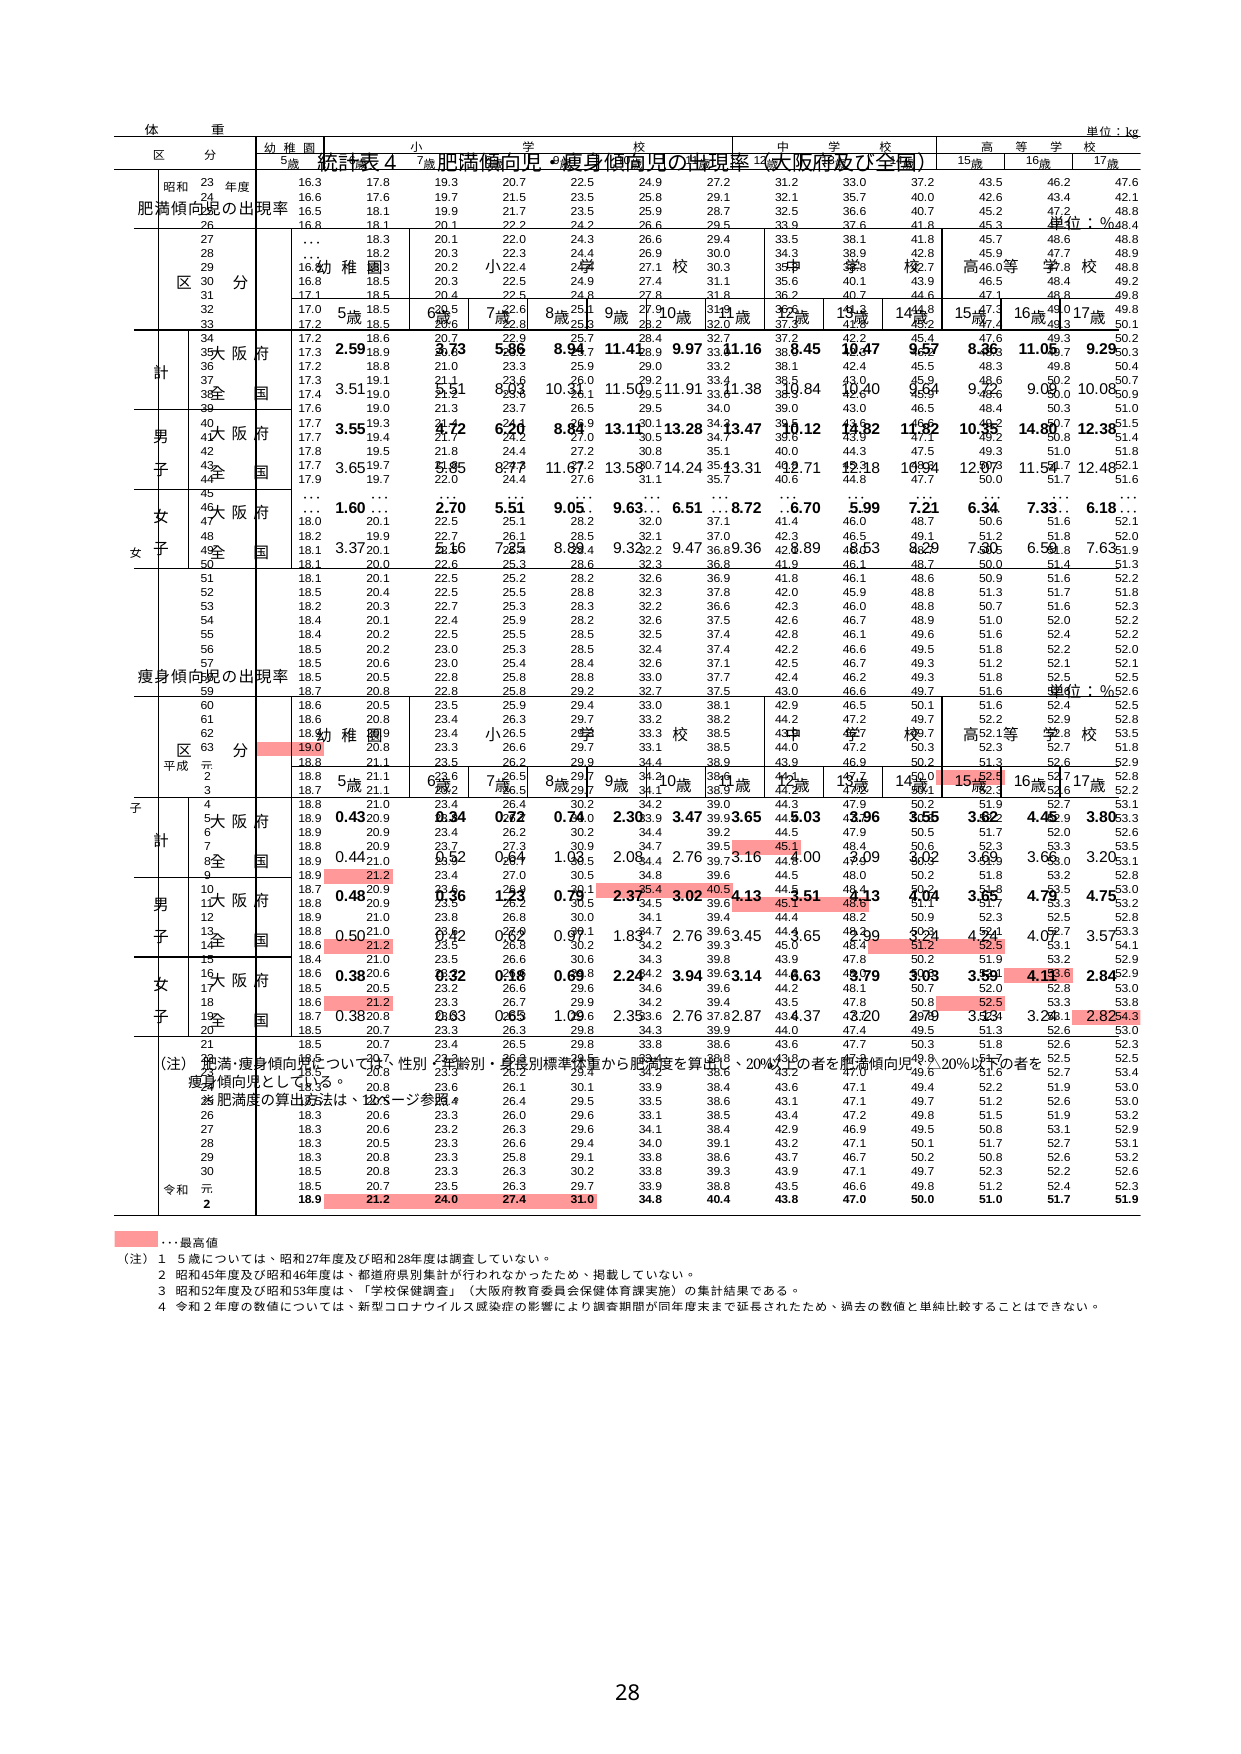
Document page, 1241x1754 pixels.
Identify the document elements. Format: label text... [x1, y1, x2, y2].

text 統計表4 肥満傾向児・痩身傾向児の出現率（大阪府及び全国） [118, 147, 1137, 177]
